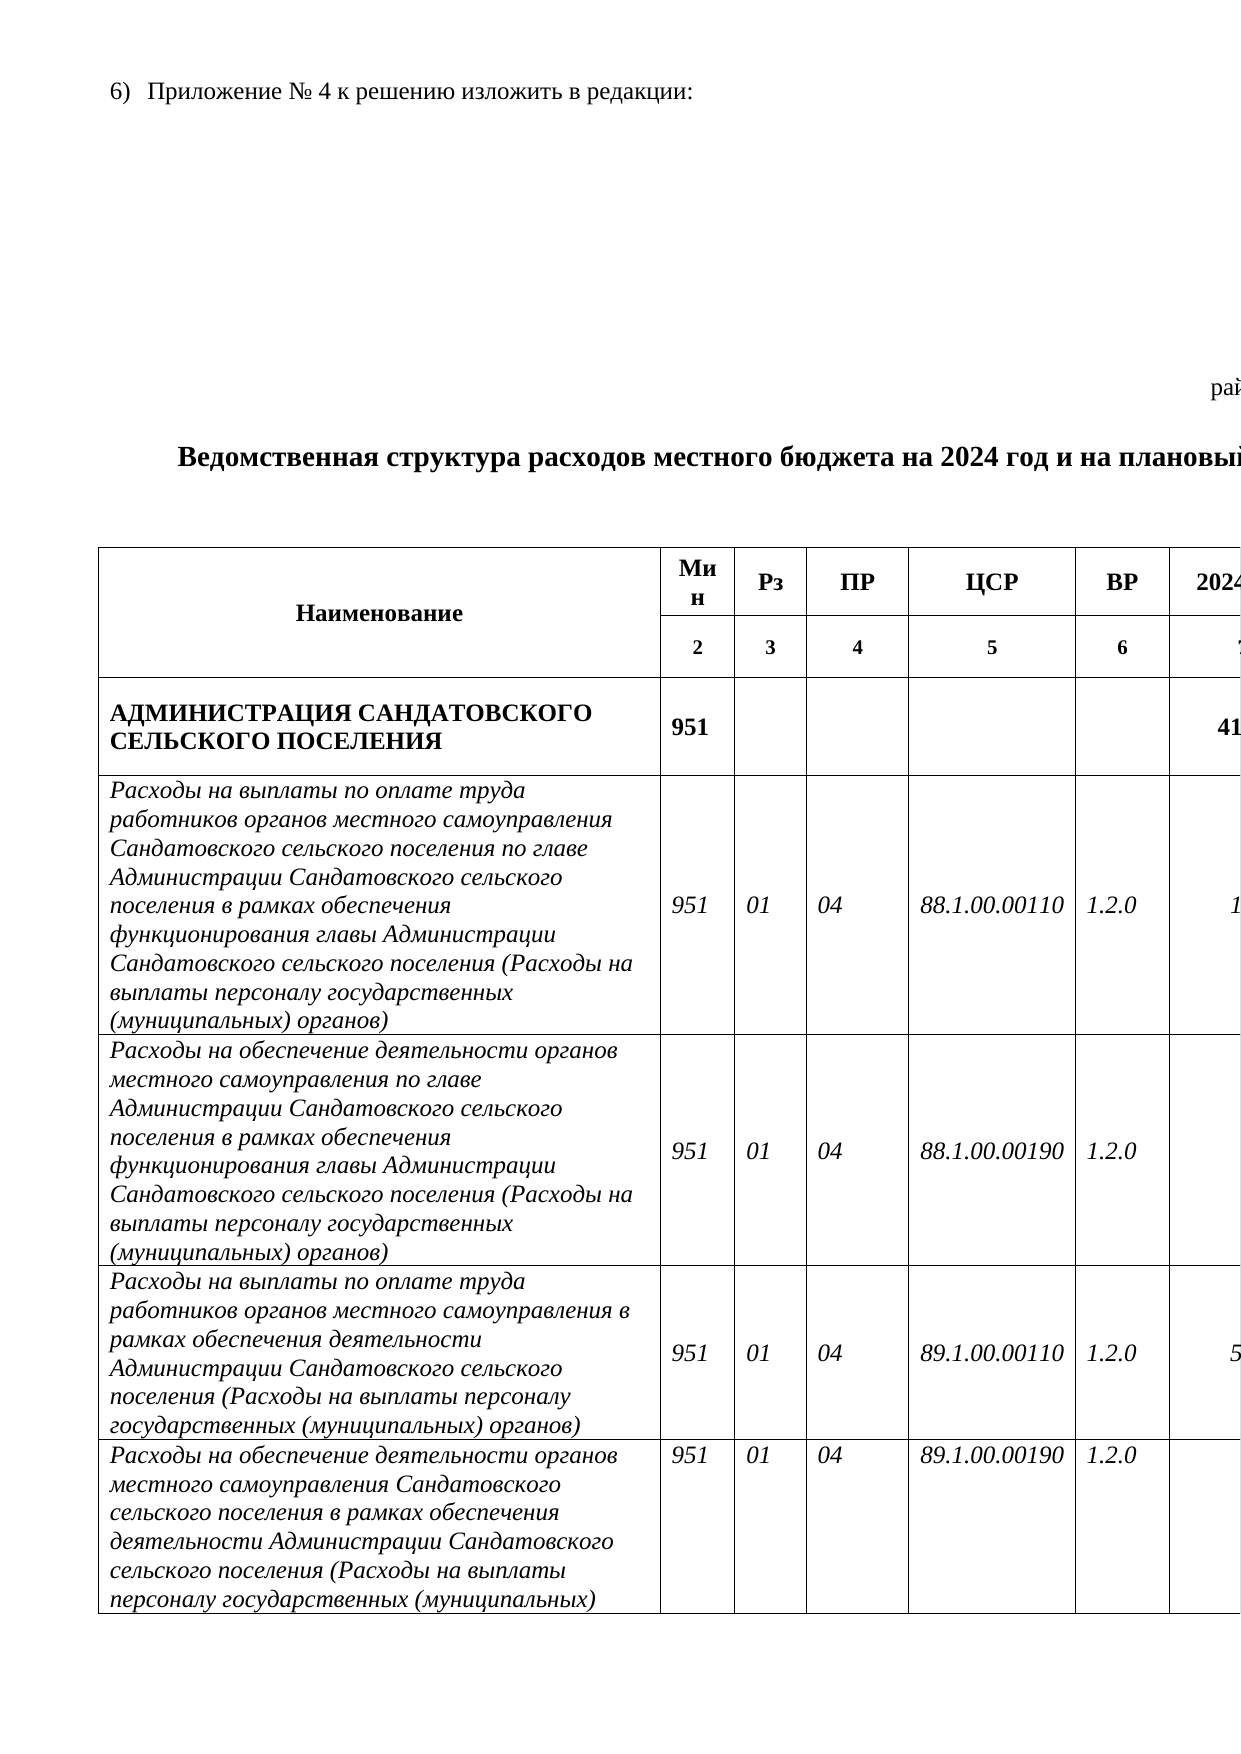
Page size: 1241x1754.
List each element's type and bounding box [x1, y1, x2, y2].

table_header [87, 74, 1240, 1613]
